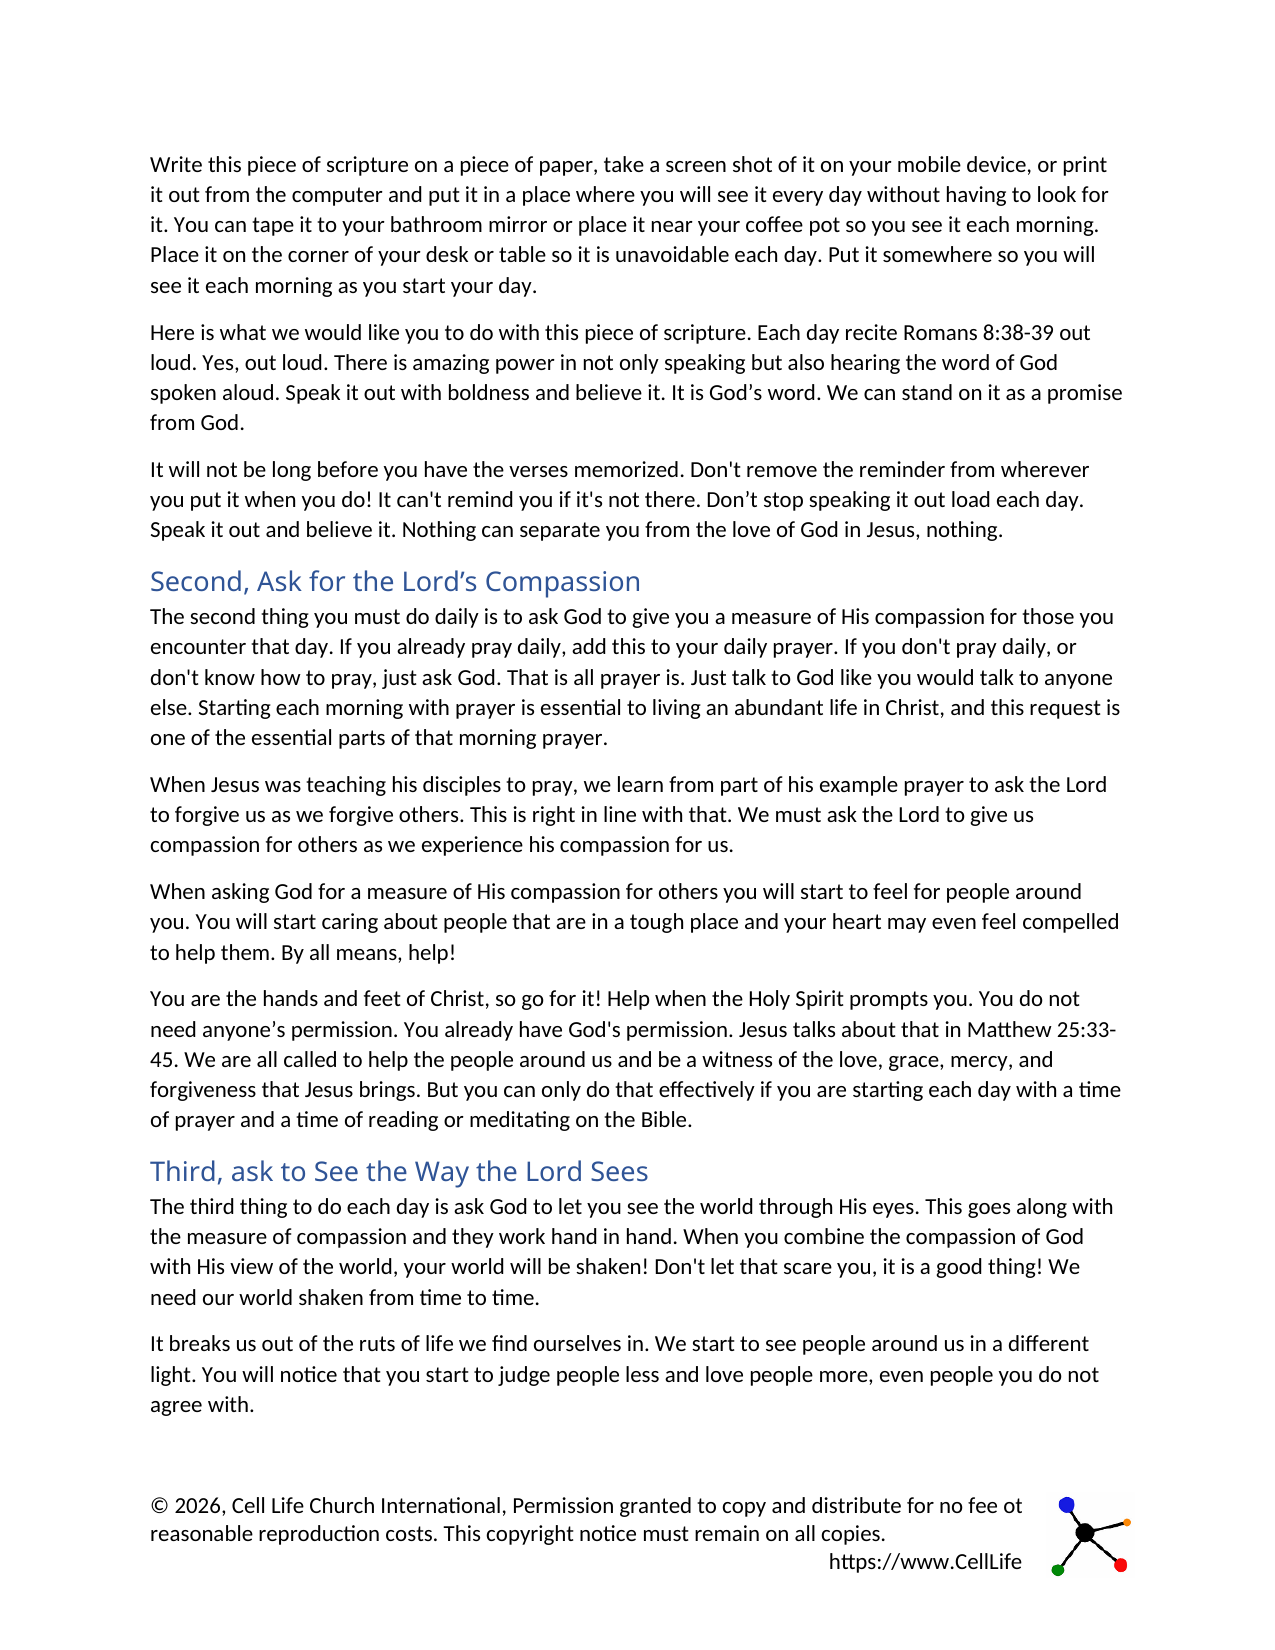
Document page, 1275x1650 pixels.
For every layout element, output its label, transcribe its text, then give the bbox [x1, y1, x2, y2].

subtitle Second, Ask for the Lord’s Compassion [150, 562, 1125, 599]
text Here is what we would like you to do with this piece of scripture. Each day recite Romans 8:38-39 out loud. Yes, out loud. There is amazing power in not only speaking but also hearing the word of God spoken aloud. Speak it out with boldness and believe it. It is God’s word. We can stand on it as a promise from God. [150, 318, 1125, 436]
text When Jesus was teaching his disciples to pray, we learn from part of his example prayer to ask the Lord to forgive us as we forgive others. This is right in line with that. We must ask the Lord to give us compassion for others as we experience his compassion for us. [150, 770, 1125, 858]
subtitle Third, ask to See the Way the Lord Sees [150, 1152, 1125, 1189]
text It breaks us out of the ruts of life we find ourselves in. We start to see people around us in a different light. You will notice that you start to judge people less and love people more, even people you do not agree with. [150, 1329, 1125, 1418]
text You are the hands and feet of Christ, so go for it! Help when the Holy Spirit prompts you. You do not need anyone’s permission. You already have God's permission. Jesus talks about that in Matthew 25:33-45. We are all called to help the people around us and be a witness of the love, grace, mercy, and forgiveness that Jesus brings. But you can only do that effectively if you are starting each day with a time of prayer and a time of reading or meditating on the Bible. [150, 984, 1125, 1133]
text It will not be long before you have the verses memorized. Don't remove the reminder from wherever you put it when you do! It can't remind you if it's not there. Don’t stop speaking it out load each day. Speak it out and believe it. Nothing can separate you from the love of God in Jesus, nothing. [150, 455, 1125, 544]
text The third thing to do each day is ask God to let you see the world through His eyes. This goes along with the measure of compassion and they work hand in hand. When you combine the compassion of God with His view of the world, your world will be shaken! Don't let that scare you, it is a good thing! We need our world shaken from time to time. [150, 1192, 1125, 1311]
text When asking God for a measure of His compassion for others you will start to feel for people around you. You will start caring about people that are in a tough place and your heart may even feel compelled to help them. By all means, help! [150, 877, 1125, 966]
text The second thing you must do daily is to ask God to give you a measure of His compassion for those you encounter that day. If you already pray daily, add this to your daily prayer. If you don't pray daily, or don't know how to pray, just ask God. That is all prayer is. Just talk to God like you would talk to anyone else. Starting each morning with prayer is essential to living an abundant life in Christ, and this request is one of the essential parts of that morning prayer. [150, 602, 1125, 751]
text Write this piece of scripture on a piece of paper, take a screen shot of it on your mobile device, or print it out from the computer and put it in a place where you will see it every day without having to look for it. You can tape it to your bathroom mirror or place it near your coffee pot so you see it each morning. Place it on the corner of your desk or table so it is unavoidable each day. Put it somewhere so you will see it each morning as you start your day. [150, 150, 1125, 299]
